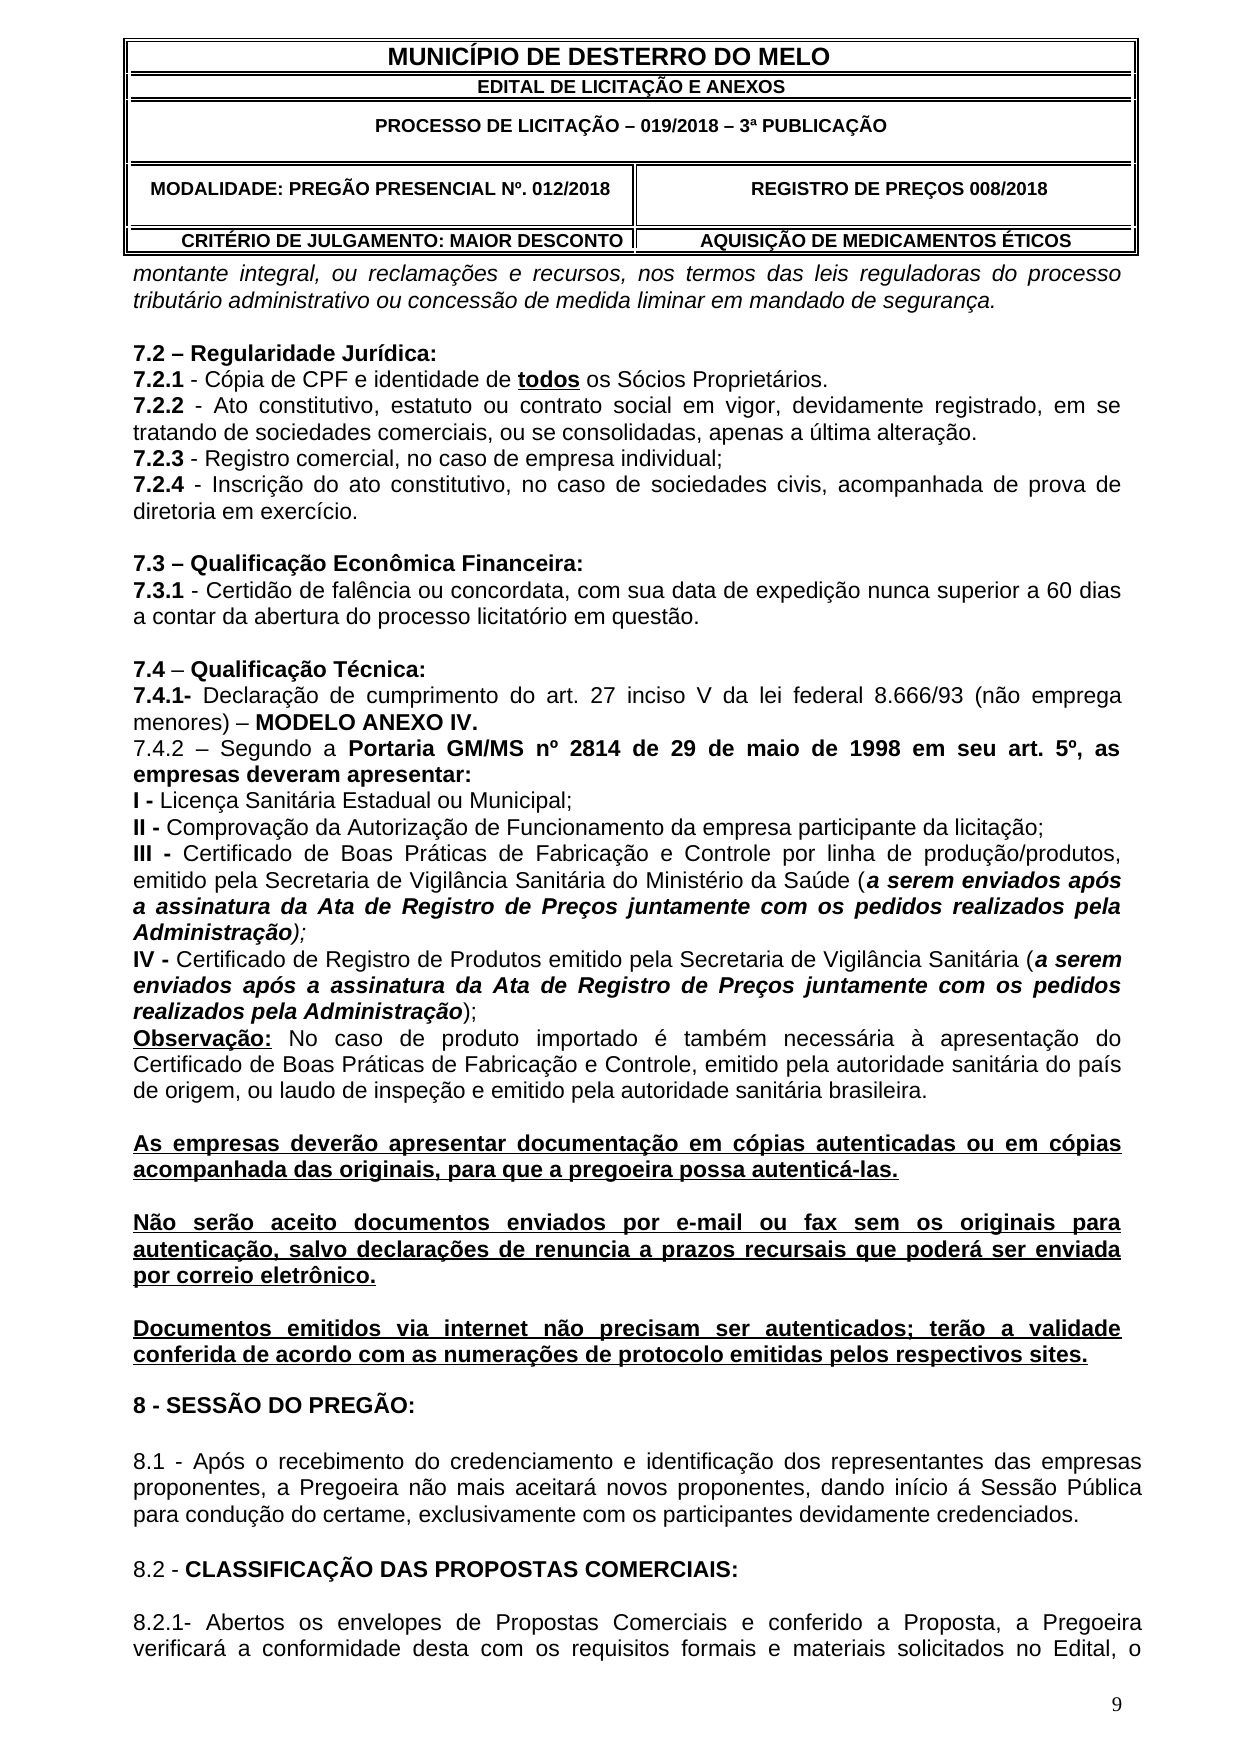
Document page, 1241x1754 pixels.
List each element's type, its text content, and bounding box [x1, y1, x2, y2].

text 7.4.1- Declaração de cumprimento do art. 27 inciso V da lei federal 8.666/93 (não emprega menores) – MODELO ANEXO IV. [133, 682, 1122, 735]
text As empresas deverão apresentar documentação em cópias autenticadas ou em cópias acompanhada das originais, para que a pregoeira possa autenticá-las. [133, 1154, 1122, 1183]
text III - Certificado de Boas Práticas de Fabricação e Controle por linha de produção/produtos, emitido pela Secretaria de Vigilância Sanitária do Ministério da Saúde (a serem enviados após a assinatura da Ata de Registro de Preços juntamente com os pedidos realizados pela Administração); [133, 840, 1122, 946]
text 7.2.1 - Cópia de CPF e identidade de todos os Sócios Proprietários. [133, 366, 1122, 392]
text II - Comprovação da Autorização de Funcionamento da empresa participante da licitação; [133, 814, 1122, 840]
text IV - Certificado de Registro de Produtos emitido pela Secretaria de Vigilância Sanitária (a serem enviados após a assinatura da Ata de Registro de Preços juntamente com os pedidos realizados pela Administração); [133, 946, 1122, 1025]
text 7.3.1 - Certidão de falência ou concordata, com sua data de expedição nunca superior a 60 dias a contar da abertura do processo licitatório em questão. [133, 577, 1122, 629]
text 7.4.2 – Segundo a Portaria GM/MS nº 2814 de 29 de maio de 1998 em seu art. 5º, as empresas deveram apresentar: [133, 735, 1122, 787]
text Observação: No caso de produto importado é também necessária à apresentação do Certificado de Boas Práticas de Fabricação e Controle, emitido pela autoridade sanitária do país de origem, ou laudo de inspeção e emitido pela autoridade sanitária brasileira. [133, 1025, 1122, 1104]
text 7.2.4 - Inscrição do ato constitutivo, no caso de sociedades civis, acompanhada de prova de diretoria em exercício. [133, 471, 1122, 524]
text 7.4 – Qualificação Técnica: [133, 656, 1122, 682]
text 7.2.2 - Ato constitutivo, estatuto ou contrato social em vigor, devidamente registrado, em se tratando de sociedades comerciais, ou se consolidadas, apenas a última alteração. [133, 392, 1122, 445]
text 8.2 - CLASSIFICAÇÃO DAS PROPOSTAS COMERCIAIS: [133, 1556, 1142, 1582]
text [133, 1609, 1142, 1661]
text 8.1 - Após o recebimento do credenciamento e identificação dos representantes das empresas proponentes, a Pregoeira não mais aceitará novos proponentes, dando início á Sessão Pública para condução do certame, exclusivamente com os participantes devidamente credenciados. [133, 1448, 1142, 1527]
text 8 - SESSÃO DO PREGÃO: [133, 1392, 1142, 1419]
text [133, 260, 1122, 313]
text 7.3 – Qualificação Econômica Financeira: [133, 550, 1122, 577]
text 7.2 – Regularidade Jurídica: [133, 339, 1122, 366]
text As empresas deverão apresentar documentação em cópias autenticadas ou em cópias acompanhada das originais, para que a pregoeira possa autenticá-las. [133, 1130, 1122, 1153]
text I - Licença Sanitária Estadual ou Municipal; [133, 787, 1122, 814]
text Documentos emitidos via internet não precisam ser autenticados; terão a validade conferida de acordo com as numerações de protocolo emitidas pelos respectivos sites. [133, 1314, 1122, 1337]
text 7.2.3 - Registro comercial, no caso de empresa individual; [133, 445, 1122, 471]
text Não serão aceito documentos enviados por e-mail ou fax sem os originais para autenticação, salvo declarações de renuncia a prazos recursais que poderá ser enviada por correio eletrônico. [133, 1209, 1122, 1288]
text Documentos emitidos via internet não precisam ser autenticados; terão a validade conferida de acordo com as numerações de protocolo emitidas pelos respectivos sites. [133, 1339, 1122, 1367]
